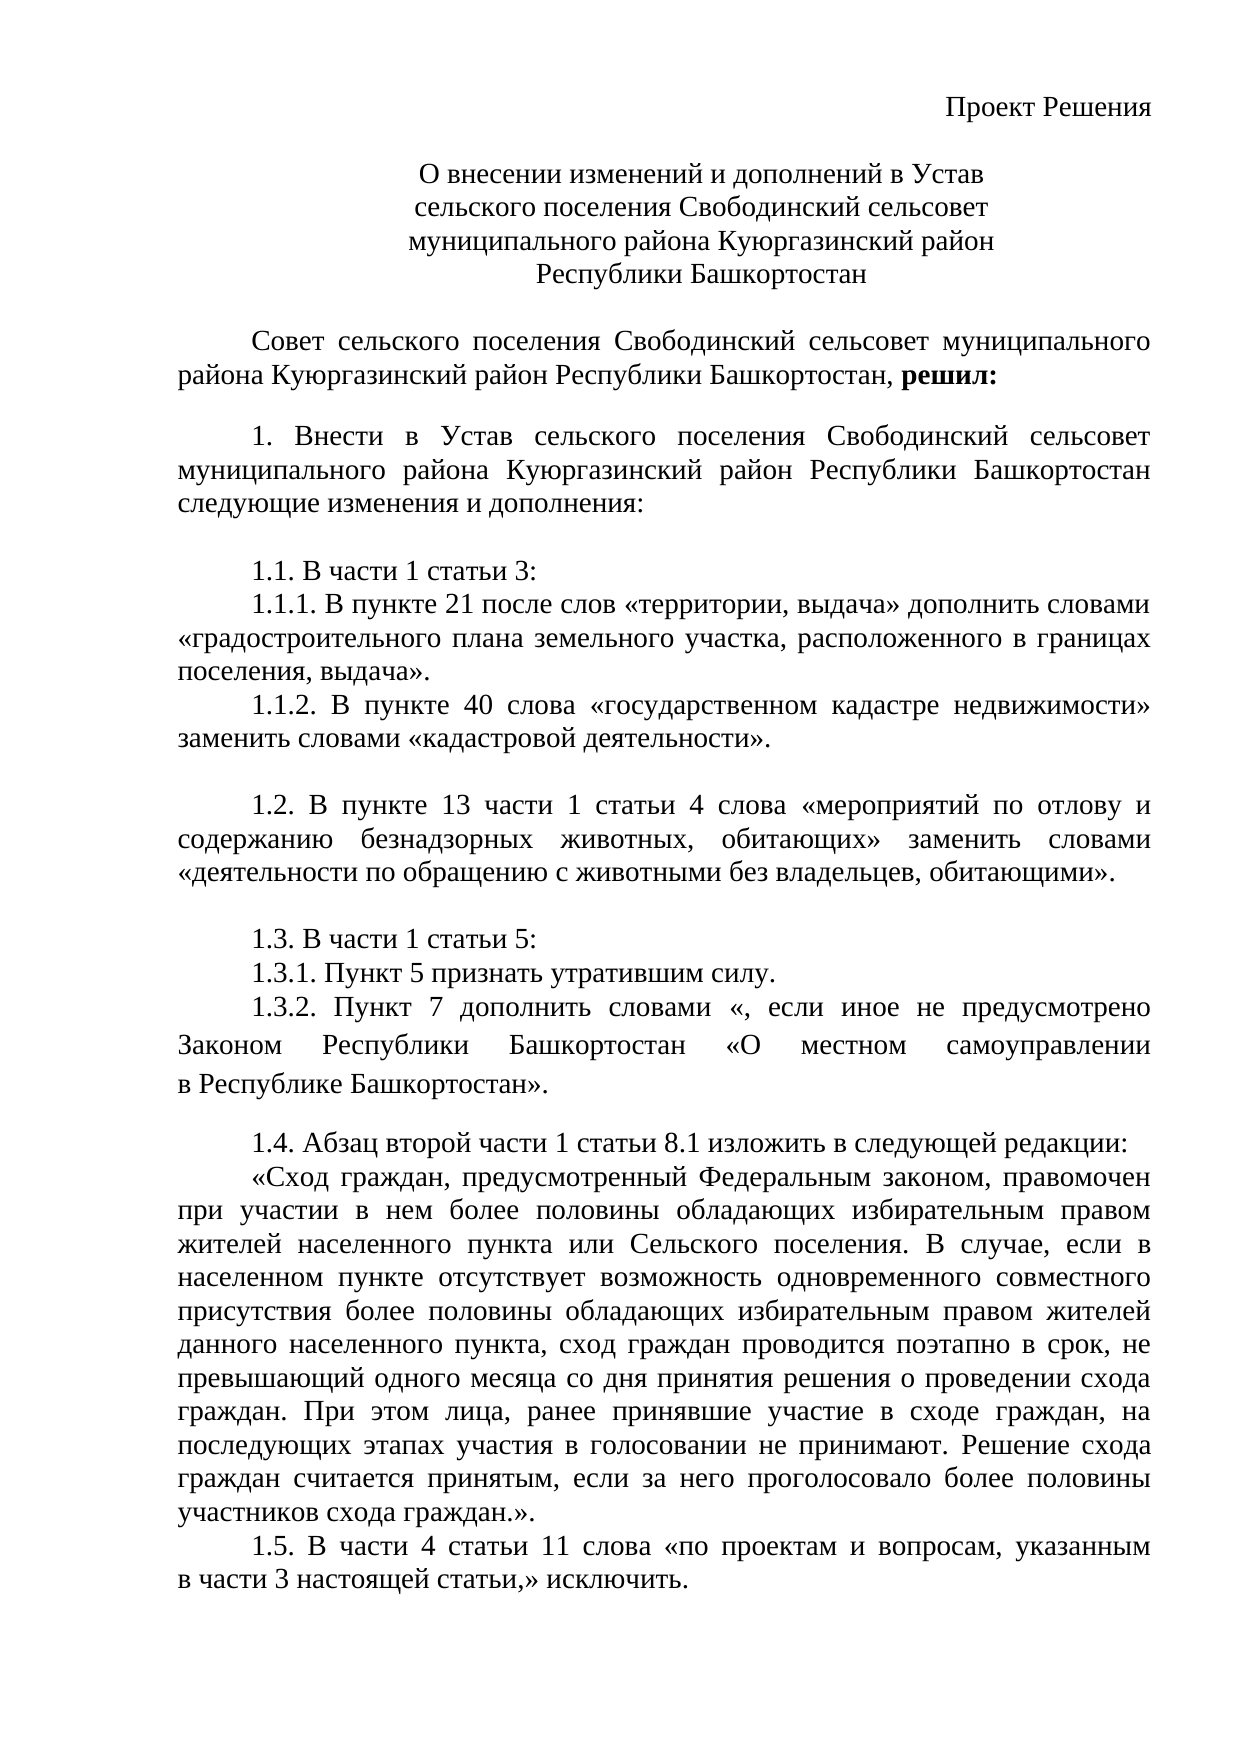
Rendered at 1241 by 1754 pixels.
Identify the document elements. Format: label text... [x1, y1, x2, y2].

text 1.2. В пункте 13 части 1 статьи 4 слова «мероприятий по отлову и содержанию безнадзорных животных, обитающих» заменить словами «деятельности по обращению с животными без владельцев, обитающими». [177, 787, 1152, 888]
text 1.3.1. Пункт 5 признать утратившим силу. [177, 955, 1152, 989]
text Проект Решения [177, 89, 1152, 122]
text Республики Башкортостан [177, 256, 1152, 290]
text 1.1.1. В пункте 21 после слов «территории, выдача» дополнить словами «градостроительного плана земельного участка, расположенного в границах поселения, выдача». [177, 586, 1152, 687]
text 1. Внести в Устав сельского поселения Свободинский сельсовет муниципального района Куюргазинский район Республики Башкортостан следующие изменения и дополнения: [177, 418, 1152, 519]
text 1.1. В части 1 статьи 3: [177, 553, 1152, 586]
text «Сход граждан, предусмотренный Федеральным законом, правомочен при участии в нем более половины обладающих избирательным правом жителей населенного пункта или Сельского поселения. В случае, если в населенном пункте отсутствует возможность одновременного совместного присутствия более половины обладающих избирательным правом жителей данного населенного пункта, сход граждан проводится поэтапно в срок, не превышающий одного месяца со дня принятия решения о проведении схода граждан. При этом лица, ранее принявшие участие в сходе граждан, на последующих этапах участия в голосовании не принимают. Решение схода граждан считается принятым, если за него проголосовало более половины участников схода граждан.». [177, 1159, 1152, 1528]
text муниципального района Куюргазинский район [177, 223, 1152, 256]
text 1.1.2. В пункте 40 слова «государственном кадастре недвижимости» заменить словами «кадастровой деятельности». [177, 687, 1152, 754]
text 1.3.2. Пункт 7 дополнить словами «, если иное не предусмотрено Законом Республики Башкортостан «О местном самоуправлении в Республике Башкортостан». [177, 989, 1152, 1099]
text 1.4. Абзац второй части 1 статьи 8.1 изложить в следующей редакции: [177, 1125, 1152, 1159]
text О внесении изменений и дополнений в Устав [177, 156, 1152, 189]
text сельского поселения Свободинский сельсовет [177, 189, 1152, 223]
text 1.3. В части 1 статьи 5: [177, 922, 1152, 955]
text 1.5. В части 4 статьи 11 слова «по проектам и вопросам, указанным в части 3 настоящей статьи,» исключить. [177, 1528, 1152, 1595]
text Совет сельского поселения Свободинский сельсовет муниципального района Куюргазинский район Республики Башкортостан, решил: [177, 323, 1152, 391]
